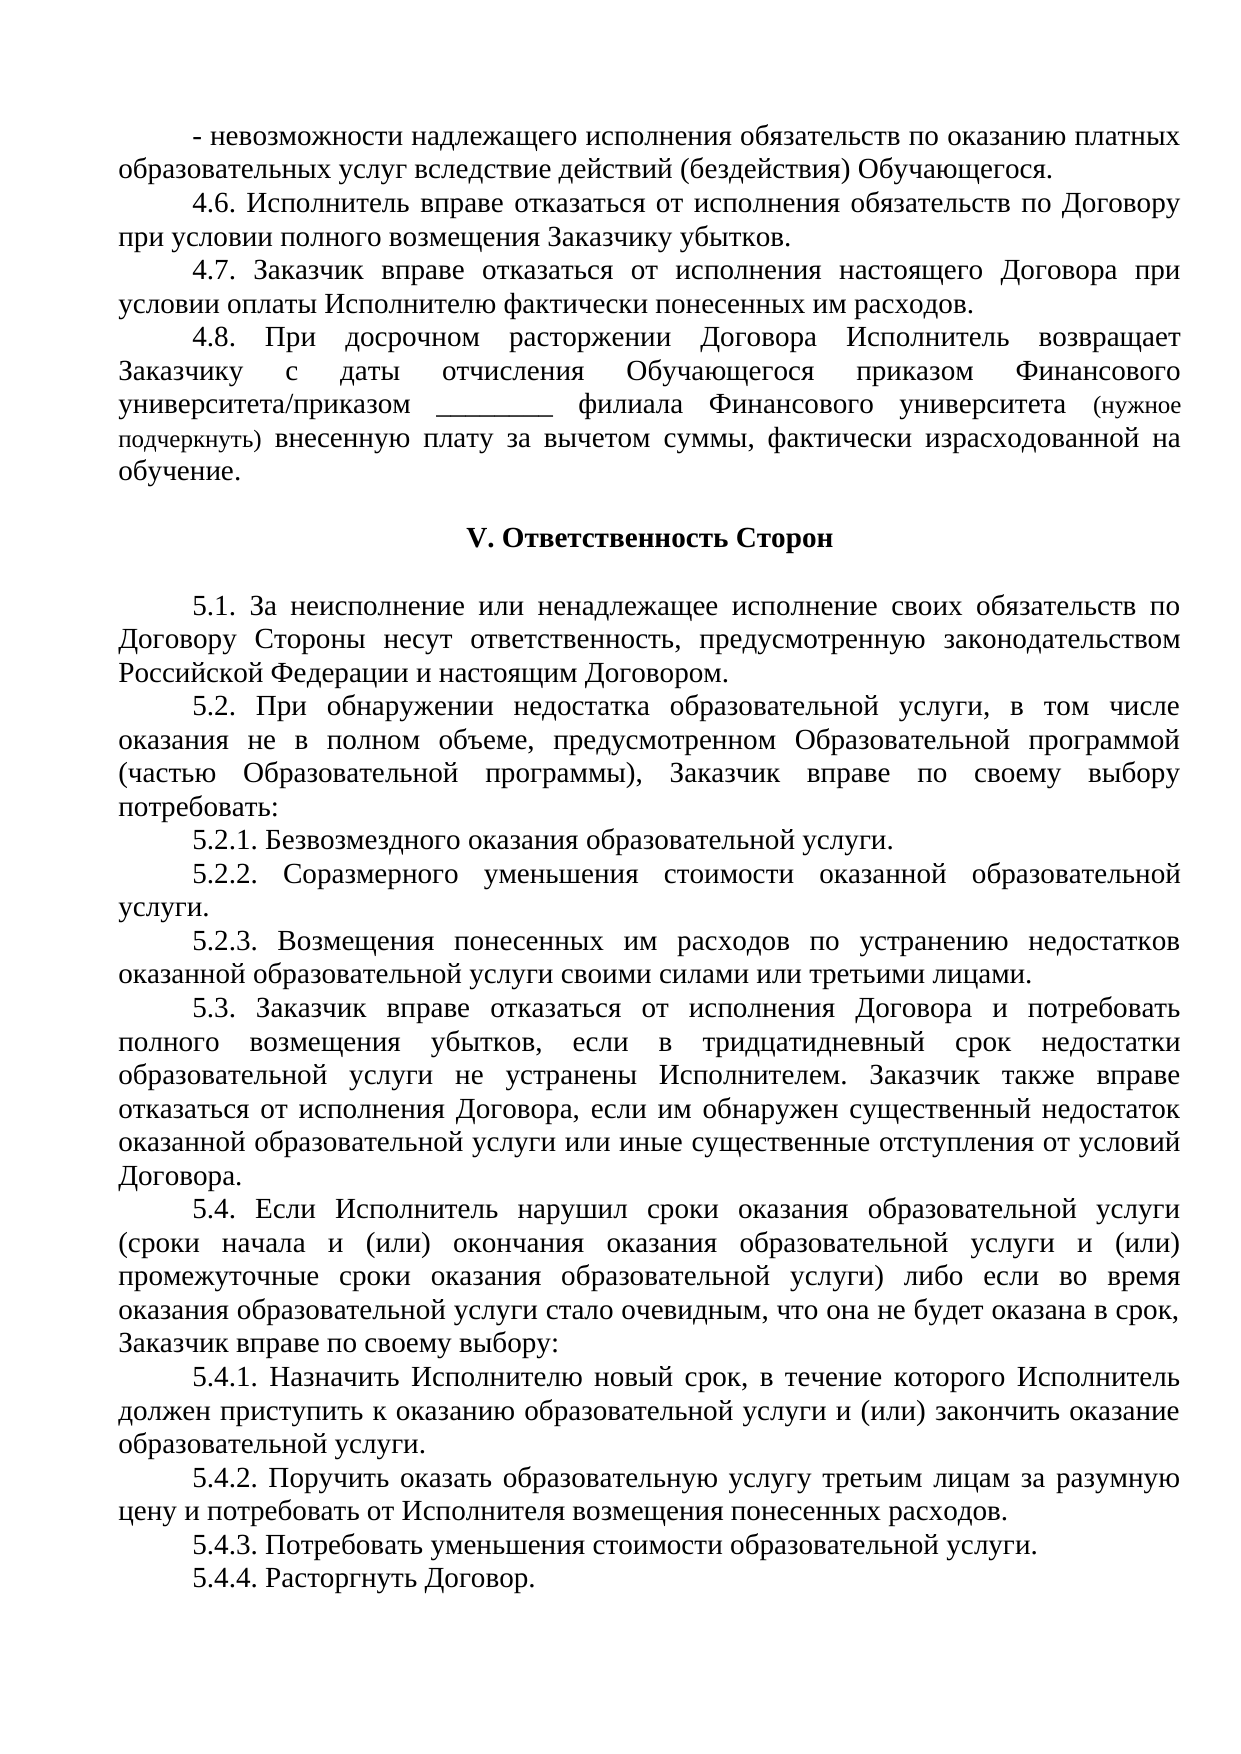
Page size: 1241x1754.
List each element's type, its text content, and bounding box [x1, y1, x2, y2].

text V. Ответственность Сторон [118, 521, 1181, 554]
text - невозможности надлежащего исполнения обязательств по оказанию платных образовательных услуг вследствие действий (бездействия) Обучающегося. [118, 118, 1181, 185]
text 4.8. При досрочном расторжении Договора Исполнитель возвращает Заказчику с даты отчисления Обучающегося приказом Финансового университета/приказом ________ филиала Финансового университета (нужное подчеркнуть) внесенную плату за вычетом суммы, фактически израсходованной на обучение. [118, 319, 1181, 487]
text 5.4.3. Потребовать уменьшения стоимости образовательной услуги. [118, 1527, 1181, 1560]
text 4.7. Заказчик вправе отказаться от исполнения настоящего Договора при условии оплаты Исполнителю фактически понесенных им расходов. [118, 252, 1181, 319]
text 5.2.3. Возмещения понесенных им расходов по устранению недостатков оказанной образовательной услуги своими силами или третьими лицами. [118, 923, 1181, 990]
text 5.3. Заказчик вправе отказаться от исполнения Договора и потребовать полного возмещения убытков, если в тридцатидневный срок недостатки образовательной услуги не устранены Исполнителем. Заказчик также вправе отказаться от исполнения Договора, если им обнаружен существенный недостаток оказанной образовательной услуги или иные существенные отступления от условий Договора. [118, 990, 1181, 1191]
text 5.2.2. Соразмерного уменьшения стоимости оказанной образовательной услуги. [118, 856, 1181, 923]
text 5.1. За неисполнение или ненадлежащее исполнение своих обязательств по Договору Стороны несут ответственность, предусмотренную законодательством Российской Федерации и настоящим Договором. [118, 588, 1181, 688]
text 5.4. Если Исполнитель нарушил сроки оказания образовательной услуги (сроки начала и (или) окончания оказания образовательной услуги и (или) промежуточные сроки оказания образовательной услуги) либо если во время оказания образовательной услуги стало очевидным, что она не будет оказана в срок, Заказчик вправе по своему выбору: [118, 1191, 1181, 1359]
text 5.2.1. Безвозмездного оказания образовательной услуги. [118, 822, 1181, 856]
text 5.2. При обнаружении недостатка образовательной услуги, в том числе оказания не в полном объеме, предусмотренном Образовательной программой (частью Образовательной программы), Заказчик вправе по своему выбору потребовать: [118, 688, 1181, 822]
text 5.4.4. Расторгнуть Договор. [118, 1560, 1181, 1594]
text 5.4.2. Поручить оказать образовательную услугу третьим лицам за разумную цену и потребовать от Исполнителя возмещения понесенных расходов. [118, 1460, 1181, 1527]
text 5.4.1. Назначить Исполнителю новый срок, в течение которого Исполнитель должен приступить к оказанию образовательной услуги и (или) закончить оказание образовательной услуги. [118, 1359, 1181, 1460]
text 4.6. Исполнитель вправе отказаться от исполнения обязательств по Договору при условии полного возмещения Заказчику убытков. [118, 185, 1181, 252]
